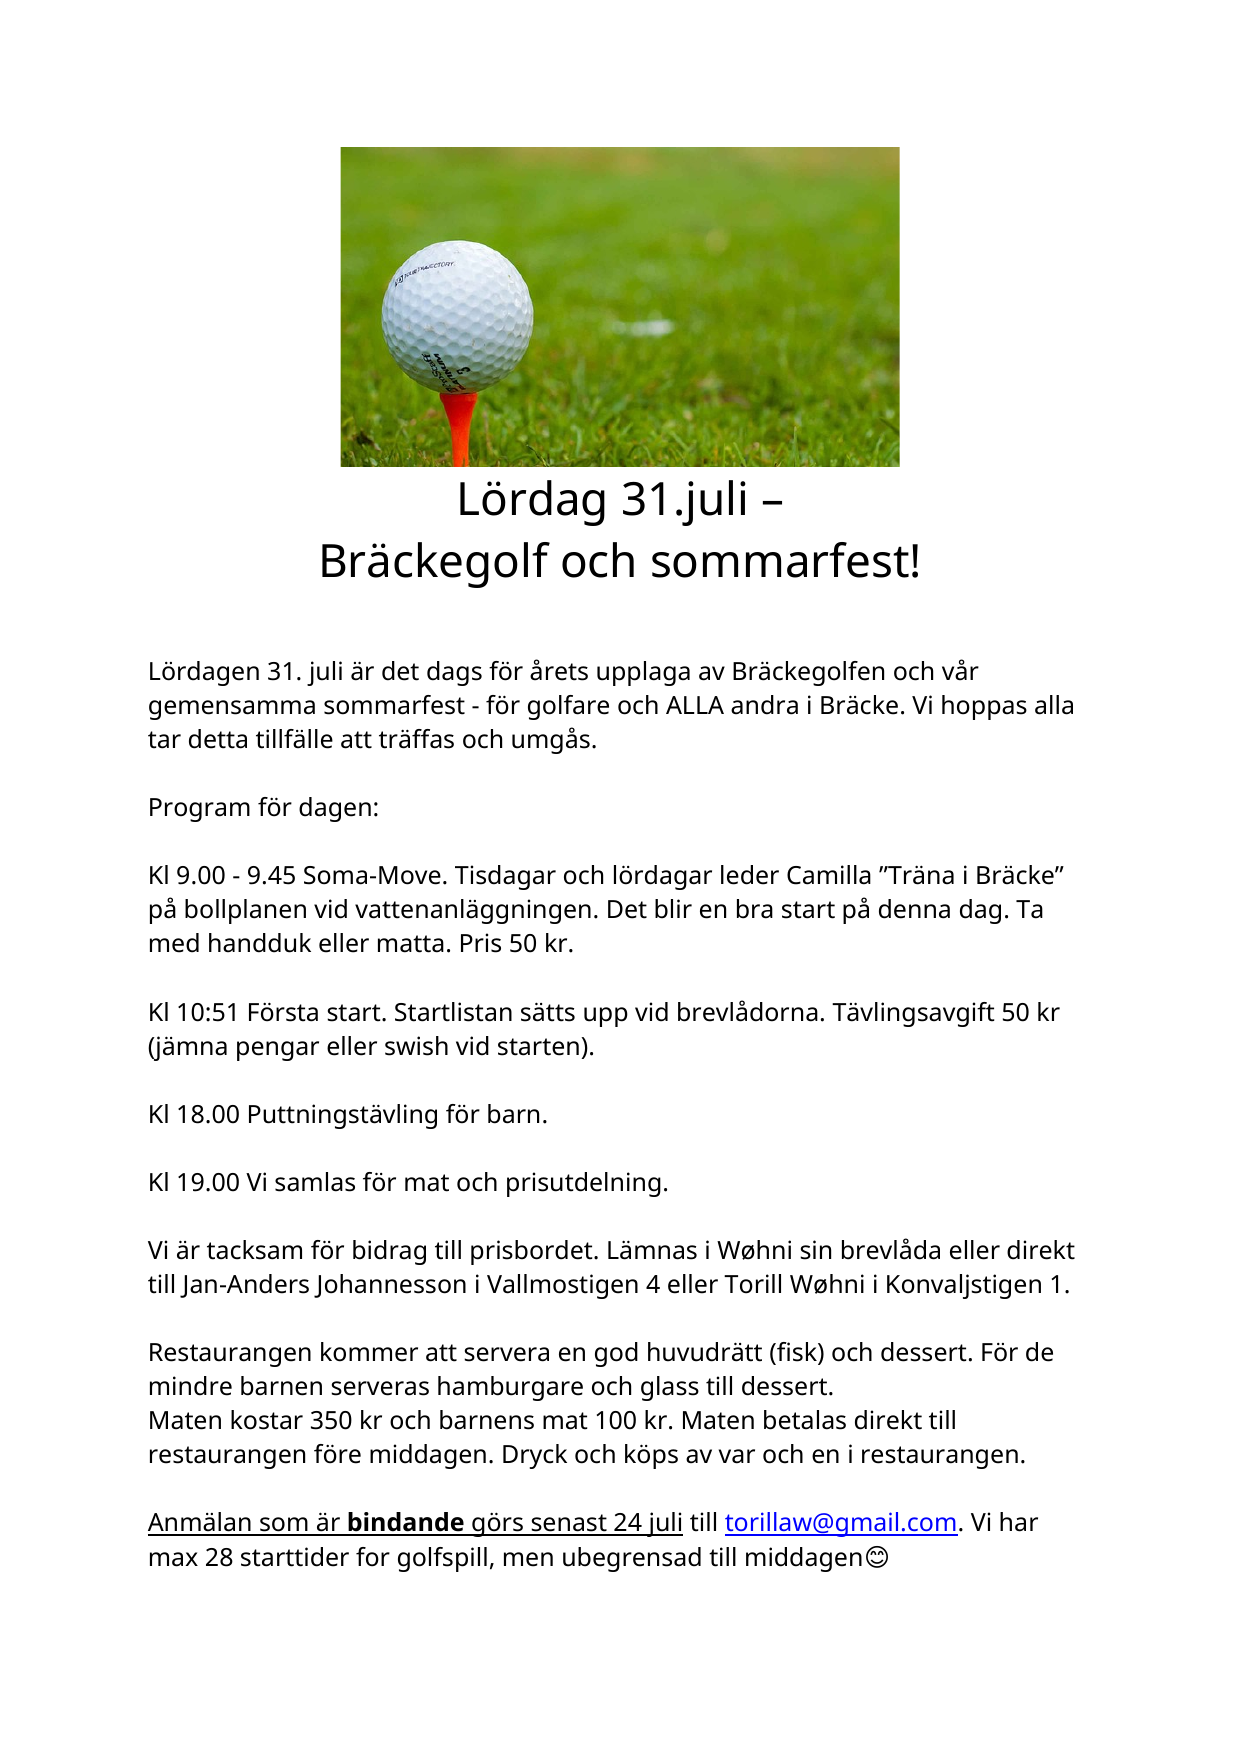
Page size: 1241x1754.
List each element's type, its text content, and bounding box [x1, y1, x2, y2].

text Restaurangen kommer att servera en god huvudrätt (fisk) och dessert. För de mindre barnen serveras hamburgare och glass till dessert. [148, 1335, 1093, 1403]
text Kl 18.00 Puttningstävling för barn. [148, 1096, 1093, 1130]
text Anmälan som är bindande görs senast 24 juli till torillaw@gmail.com. Vi har max 28 starttider for golfspill, men ubegrensad till middagen😊 [148, 1505, 1093, 1573]
text Lördagen 31. juli är det dags för årets upplaga av Bräckegolfen och vår gemensamma sommarfest - för golfare och ALLA andra i Bräcke. Vi hoppas alla tar detta tillfälle att träffas och umgås. [148, 653, 1093, 756]
text Lördag 31.juli – [148, 466, 1093, 529]
text Program för dagen: [148, 790, 1093, 824]
text Kl 19.00 Vi samlas för mat och prisutdelning. [148, 1164, 1093, 1198]
text Bräckegolf och sommarfest! [148, 529, 1093, 591]
picture [340, 147, 900, 467]
text Kl 10:51 Första start. Startlistan sätts upp vid brevlådorna. Tävlingsavgift 50 kr (jämna pengar eller swish vid starten). [148, 994, 1093, 1062]
text Vi är tacksam för bidrag till prisbordet. Lämnas i Wøhni sin brevlåda eller direkt till Jan-Anders Johannesson i Vallmostigen 4 eller Torill Wøhni i Konvaljstigen 1. [148, 1233, 1093, 1301]
text Maten kostar 350 kr och barnens mat 100 kr. Maten betalas direkt till restaurangen före middagen. Dryck och köps av var och en i restaurangen. [148, 1403, 1093, 1471]
text Kl 9.00 - 9.45 Soma-Move. Tisdagar och lördagar leder Camilla ”Träna i Bräcke” på bollplanen vid vattenanläggningen. Det blir en bra start på denna dag. Ta med handduk eller matta. Pris 50 kr. [148, 858, 1093, 960]
